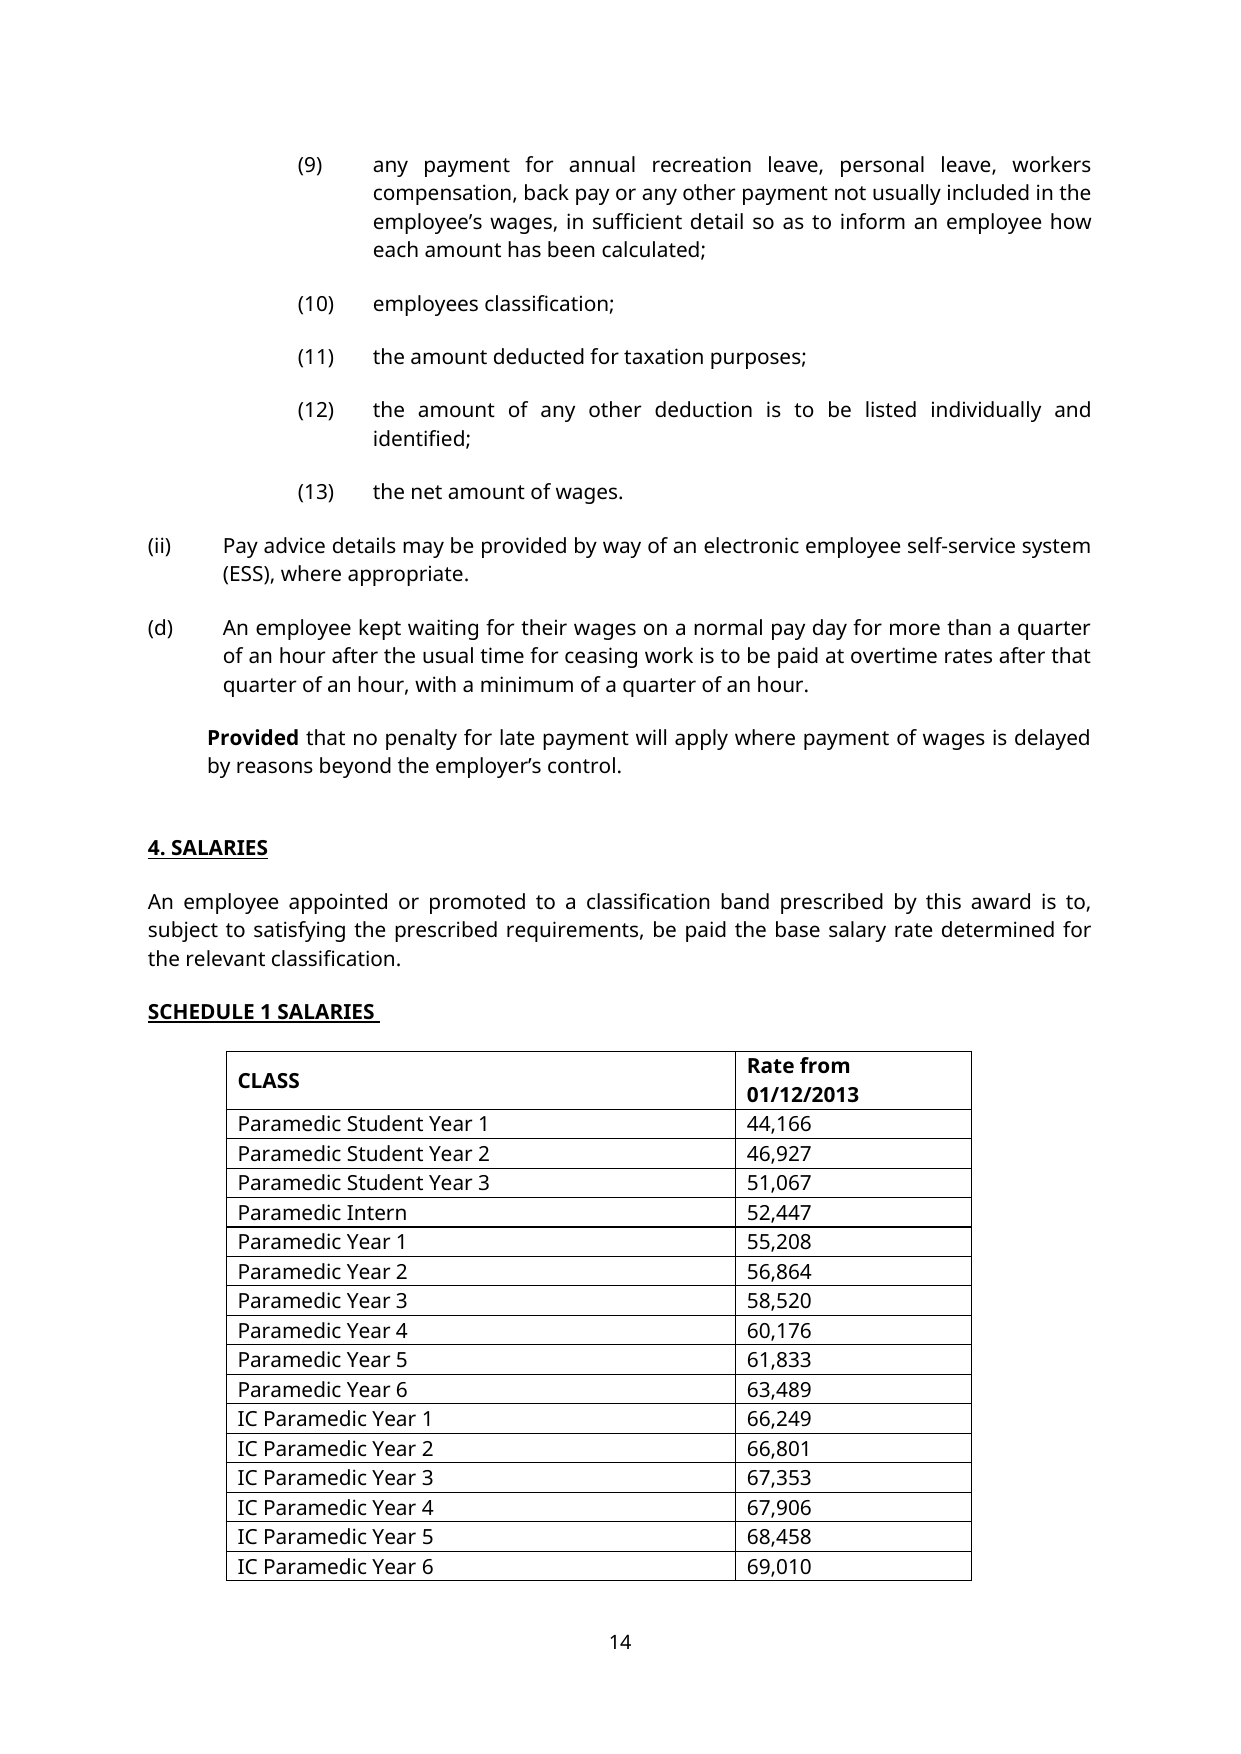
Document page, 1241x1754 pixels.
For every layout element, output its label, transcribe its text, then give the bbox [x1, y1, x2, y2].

table_cell Paramedic Year 6 [227, 1375, 735, 1403]
table_cell 56,864 [736, 1257, 971, 1285]
text Provided that no penalty for late payment will apply where payment of wages is delayed by reasons beyond the employer’s control. [207, 723, 1092, 808]
table_cell 58,520 [736, 1286, 971, 1315]
text An employee appointed or promoted to a classification band prescribed by this award is to, subject to satisfying the prescribed requirements, be paid the base salary rate determined for the relevant classification. [148, 887, 1092, 972]
table_cell Paramedic Intern [227, 1198, 735, 1226]
table_cell 44,166 [736, 1110, 971, 1138]
table_cell 51,067 [736, 1169, 971, 1197]
table_cell Paramedic Year 2 [227, 1257, 735, 1285]
table_cell 66,249 [736, 1404, 971, 1433]
table_cell IC Paramedic Year 6 [227, 1552, 735, 1580]
table_cell Paramedic Year 1 [227, 1228, 735, 1256]
table_cell IC Paramedic Year 3 [227, 1463, 735, 1492]
table_header Rate from 01/12/2013 [736, 1052, 971, 1108]
table_header CLASS [227, 1052, 735, 1108]
table_cell 52,447 [736, 1198, 971, 1226]
table_cell 63,489 [736, 1375, 971, 1403]
table_cell IC Paramedic Year 4 [227, 1493, 735, 1521]
table_cell IC Paramedic Year 1 [227, 1404, 735, 1433]
text (12) the amount of any other deduction is to be listed individually and identified; [298, 396, 1092, 452]
table_cell 66,801 [736, 1434, 971, 1462]
text (d) An employee kept waiting for their wages on a normal pay day for more than a quarter of an hour after the usual time for ceasing work is to be paid at overtime rates after that quarter of an hour, with a minimum of a quarter of an hour. [148, 613, 1092, 698]
table_cell 55,208 [736, 1228, 971, 1256]
text (11) the amount deducted for taxation purposes; [223, 342, 1092, 371]
text (10) employees classification; [223, 289, 1092, 317]
table_cell 69,010 [736, 1552, 971, 1580]
text (9) any payment for annual recreation leave, personal leave, workers compensation, back pay or any other payment not usually included in the employee’s wages, in sufficient detail so as to inform an employee how each amount has been calculated; [298, 150, 1092, 264]
table_cell Paramedic Student Year 3 [227, 1169, 735, 1197]
table_cell Paramedic Student Year 2 [227, 1139, 735, 1167]
table_cell 67,353 [736, 1463, 971, 1492]
subtitle 4. Salaries [148, 833, 1092, 862]
text (ii) Pay advice details may be provided by way of an electronic employee self-service system (ESS), where appropriate. [148, 531, 1092, 588]
table_cell Paramedic Year 5 [227, 1345, 735, 1374]
table_cell 61,833 [736, 1345, 971, 1374]
table_cell 67,906 [736, 1493, 971, 1521]
table_cell Paramedic Year 4 [227, 1316, 735, 1344]
table_cell Paramedic Year 3 [227, 1286, 735, 1315]
table_cell IC Paramedic Year 2 [227, 1434, 735, 1462]
text SCHEDULE 1 SALARIES [148, 997, 1092, 1026]
table_cell 68,458 [736, 1522, 971, 1551]
table_cell 46,927 [736, 1139, 971, 1167]
table_cell IC Paramedic Year 5 [227, 1522, 735, 1551]
table_cell 60,176 [736, 1316, 971, 1344]
table_cell Paramedic Student Year 1 [227, 1110, 735, 1138]
text (13) the net amount of wages. [223, 477, 1092, 506]
